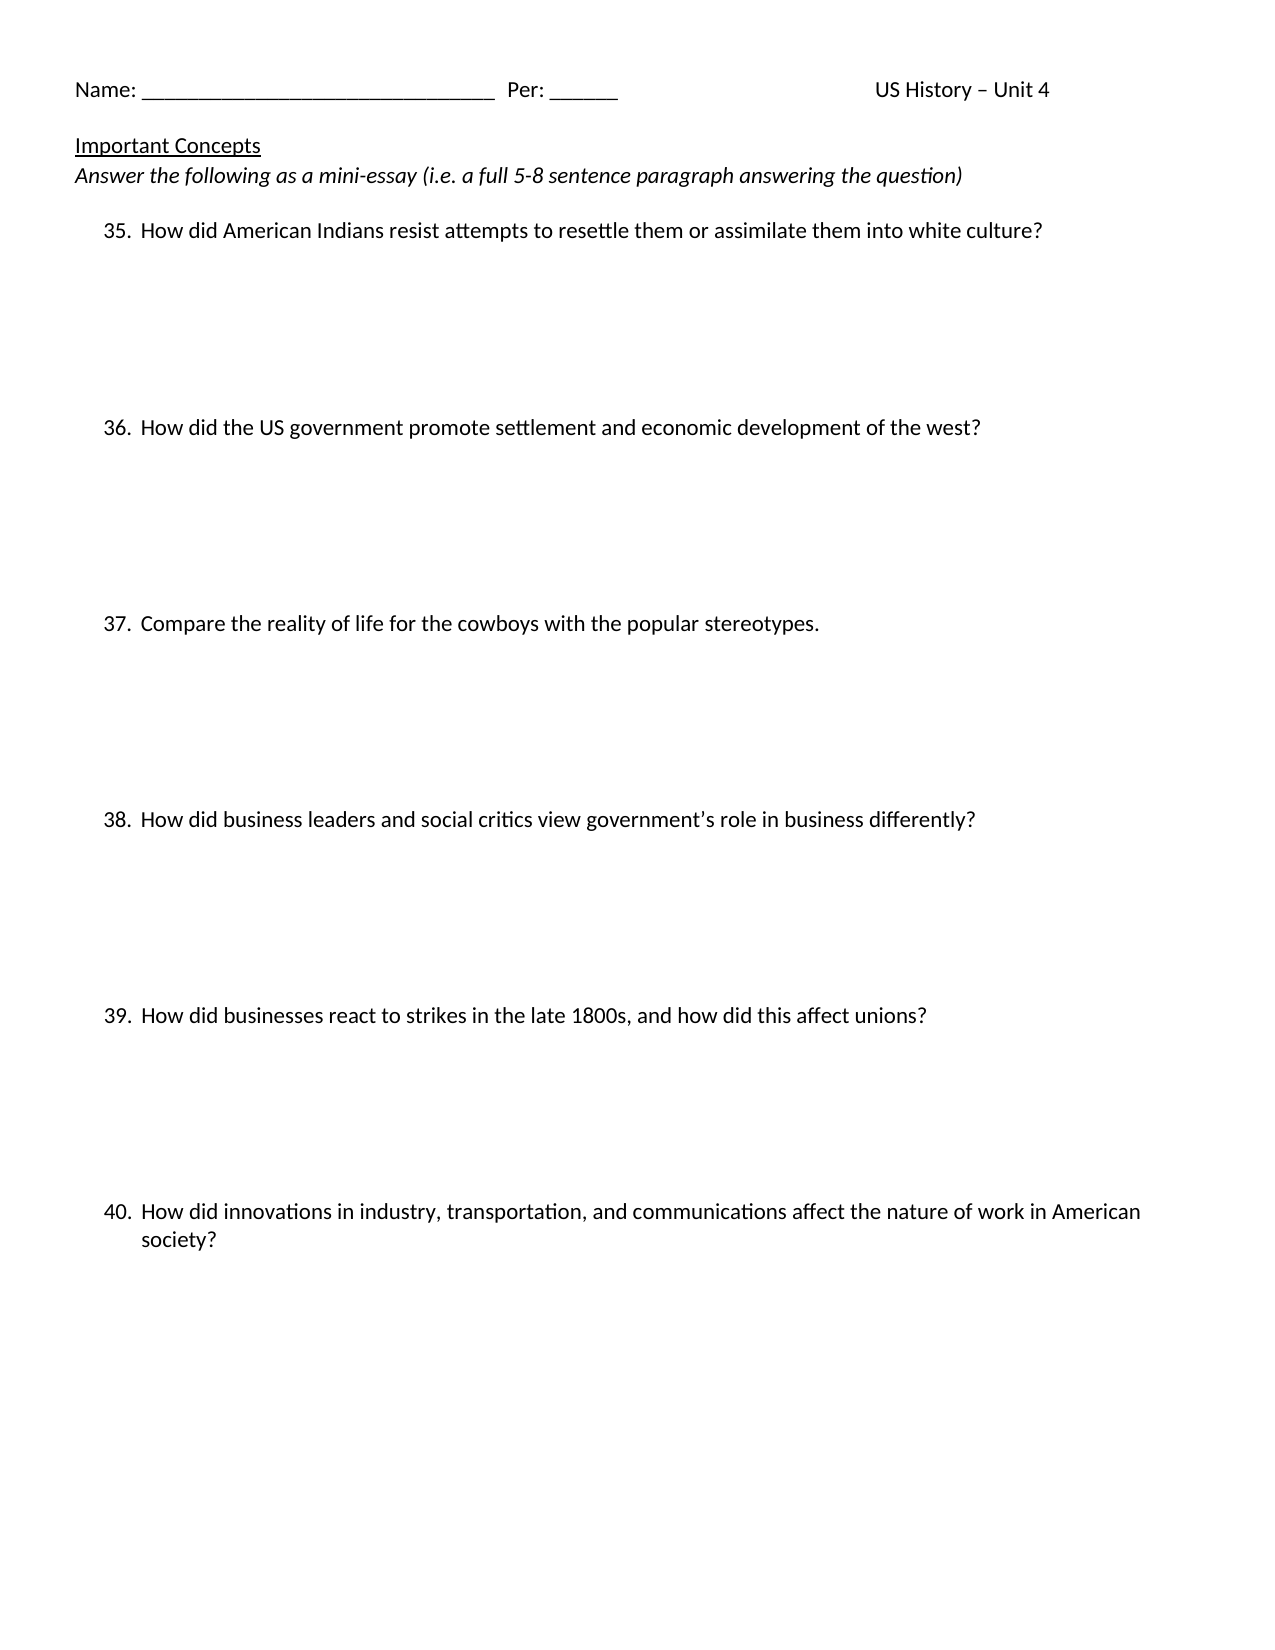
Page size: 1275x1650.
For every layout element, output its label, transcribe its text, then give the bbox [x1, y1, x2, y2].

list How did business leaders and social critics view government’s role in business differently? [103, 805, 1200, 833]
text Important Concepts [75, 131, 1200, 159]
text Answer the following as a mini-essay (i.e. a full 5-8 sentence paragraph answering the question) [75, 161, 1200, 189]
list Compare the reality of life for the cowboys with the popular stereotypes. [103, 609, 1200, 637]
list How did innovations in industry, transportation, and communications affect the nature of work in American society? [103, 1197, 1200, 1253]
list How did the US government promote settlement and economic development of the west? [103, 413, 1200, 441]
list How did businesses react to strikes in the late 1800s, and how did this affect unions? [103, 1001, 1200, 1029]
list How did American Indians resist attempts to resettle them or assimilate them into white culture? [103, 216, 1200, 244]
